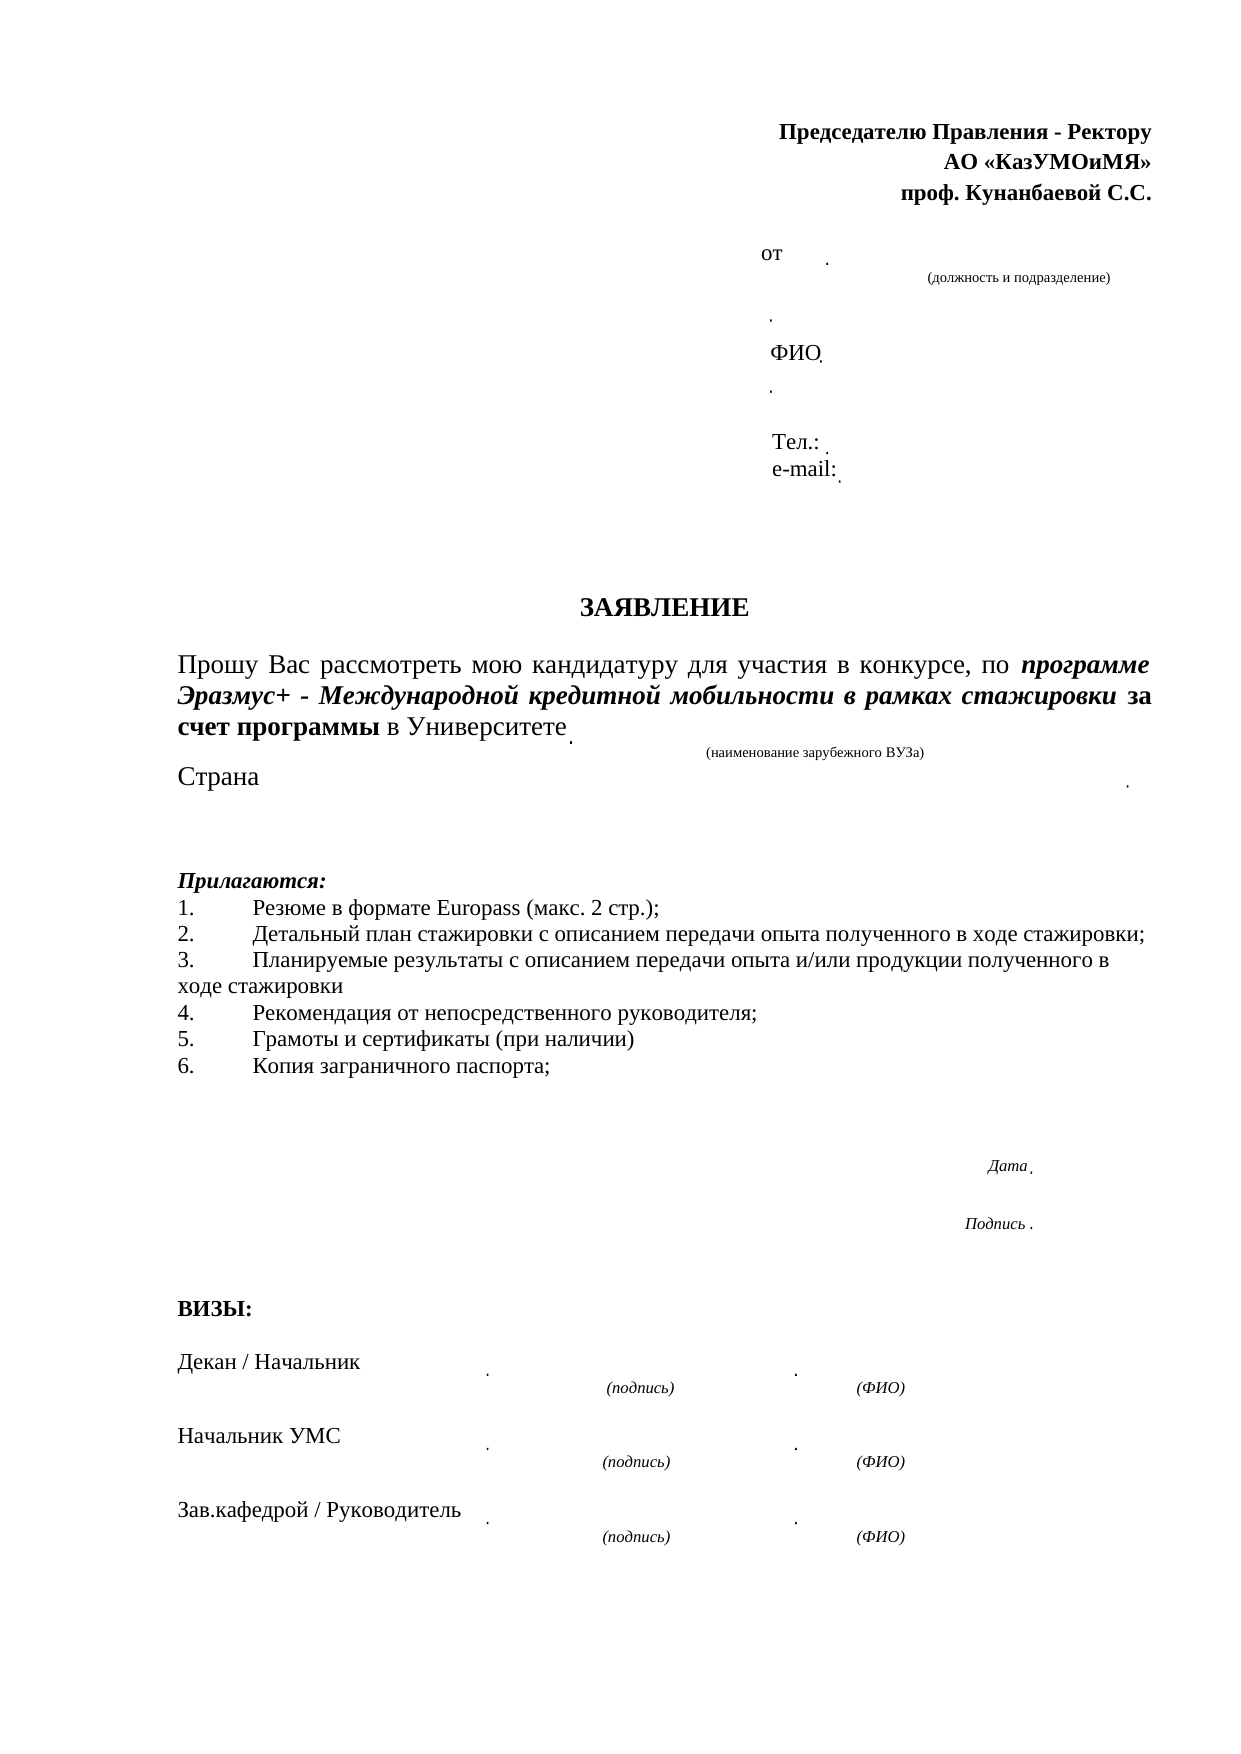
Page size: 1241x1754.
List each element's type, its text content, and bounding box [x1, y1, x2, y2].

text (должность и подразделение) [177, 269, 1152, 286]
text АО «КазУМОиМЯ» [177, 148, 1152, 175]
text 2. Детальный план стажировки с описанием передачи опыта полученного в ходе стажировки; [177, 920, 1152, 946]
text ФИО [177, 339, 1152, 365]
text (подпись) (ФИО) [177, 1378, 1152, 1397]
text Декан / Начальник [177, 1348, 1152, 1374]
text 4. Рекомендация от непосредственного руководителя; [177, 999, 1152, 1025]
text ЗАЯВЛЕНИЕ [177, 591, 1152, 623]
text проф. Кунанбаевой С.С. [177, 178, 1152, 205]
text 6. Копия заграничного паспорта; [177, 1052, 1152, 1078]
text Дата [915, 1156, 1152, 1175]
text ВИЗЫ: [177, 1295, 1152, 1321]
text (подпись) (ФИО) [177, 1526, 1152, 1546]
text 5. Грамоты и сертификаты (при наличии) [177, 1025, 1152, 1052]
text (подпись) (ФИО) [177, 1452, 1152, 1471]
text (наименование зарубежного ВУЗа) [177, 743, 1152, 760]
text Подпись [915, 1214, 1152, 1233]
text Прошу Вас рассмотреть мою кандидатуру для участия в конкурсе, по программе Эразмус+ - Международной кредитной мобильности в рамках стажировки за счет программы в Университете [177, 648, 1152, 741]
text Председателю Правления - Ректору [177, 118, 1152, 144]
text от [177, 239, 1152, 265]
text e-mail: [177, 454, 1152, 481]
text 1. Резюме в формате Europass (макс. 2 стр.); [177, 893, 1152, 920]
text Зав.кафедрой / Руководитель [177, 1496, 1152, 1522]
text Начальник УМС [177, 1422, 1152, 1448]
text Прилагаются: [177, 867, 1152, 893]
text 3. Планируемые результаты с описанием передачи опыта и/или продукции полученного в ходе стажировки [177, 946, 1152, 999]
text Страна [177, 760, 1152, 791]
text Тел.: [177, 428, 1152, 454]
